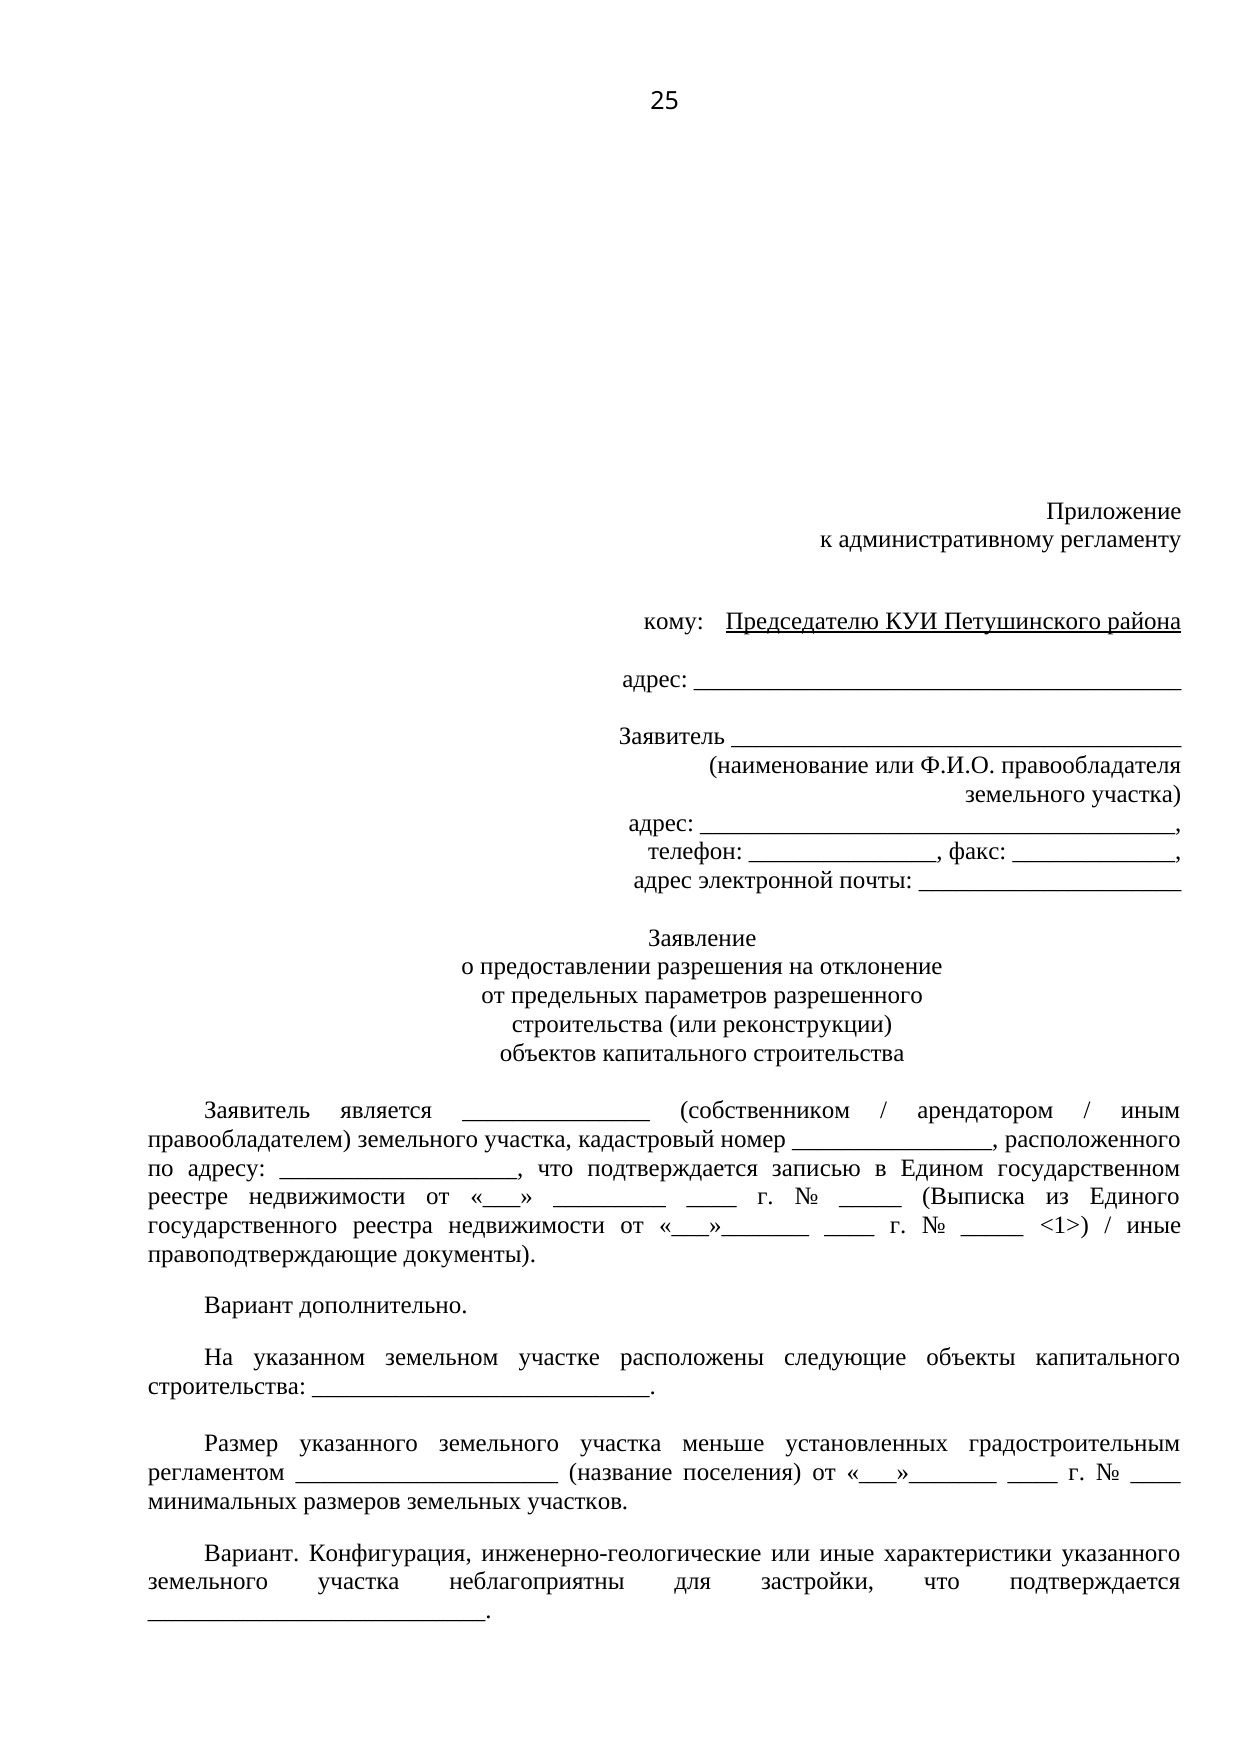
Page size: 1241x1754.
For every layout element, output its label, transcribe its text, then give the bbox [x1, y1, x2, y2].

text Заявитель является _______________ (собственником / арендатором / иным правообладателем) земельного участка, кадастровый номер ________________, расположенного по адресу: ___________________, что подтверждается записью в Едином государственном реестре недвижимости от «___» _________ ____ г. № _____ (Выписка из Единого государственного реестра недвижимости от «___»_______ ____ г. № _____ <1>) / иные правоподтверждающие документы). [148, 1095, 1181, 1268]
text адрес: ______________________________________, [148, 808, 1181, 836]
text Приложение [148, 496, 1181, 524]
text Вариант дополнительно. [148, 1291, 1181, 1319]
text (наименование или Ф.И.О. правообладателя [148, 750, 1181, 779]
text кому: Председателю КУИ Петушинского района [148, 606, 1181, 635]
text адрес: _______________________________________ [148, 664, 1181, 693]
text земельного участка) [148, 779, 1181, 808]
text о предоставлении разрешения на отклонение [148, 951, 1181, 980]
text телефон: _______________, факс: _____________, [148, 836, 1181, 865]
text адрес электронной почты: _____________________ [148, 865, 1181, 894]
text На указанном земельном участке расположены следующие объекты капитального строительства: ___________________________. [148, 1342, 1181, 1400]
text объектов капитального строительства [148, 1038, 1181, 1066]
text Размер указанного земельного участка меньше установленных градостроительным регламентом _____________________ (название поселения) от «___»_______ ____ г. № ____ минимальных размеров земельных участков. [148, 1428, 1181, 1515]
text Вариант. Конфигурация, инженерно-геологические или иные характеристики указанного земельного участка неблагоприятны для застройки, что подтверждается ___________________________. [148, 1538, 1181, 1624]
text к административному регламенту [148, 524, 1181, 553]
text строительства (или реконструкции) [148, 1009, 1181, 1038]
text от предельных параметров разрешенного [148, 980, 1181, 1009]
text Заявитель ____________________________________ [148, 721, 1181, 750]
text Заявление [148, 923, 1181, 951]
